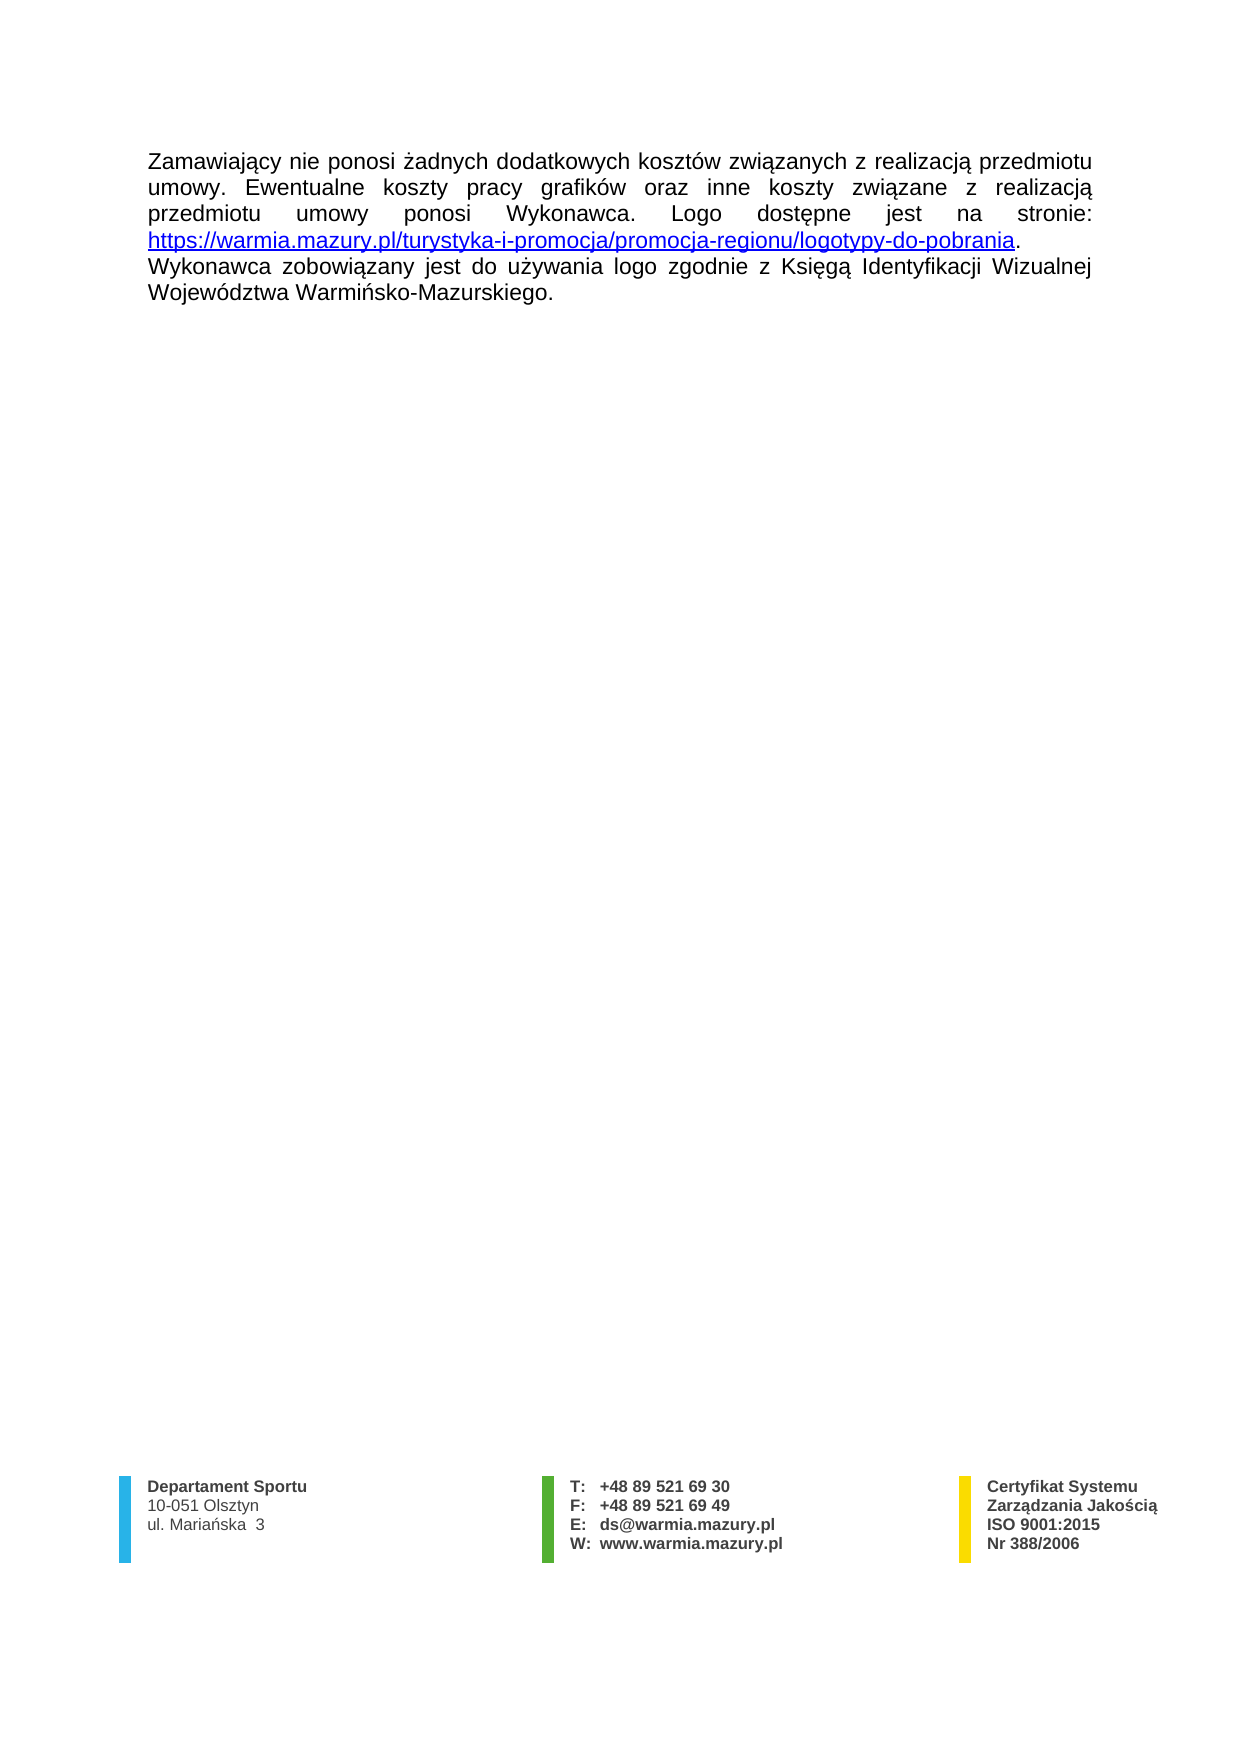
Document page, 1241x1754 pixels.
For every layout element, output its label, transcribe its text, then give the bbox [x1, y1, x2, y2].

text Zamawiający nie ponosi żadnych dodatkowych kosztów związanych z realizacją przedmiotu umowy. Ewentualne koszty pracy grafików oraz inne koszty związane z realizacją przedmiotu umowy ponosi Wykonawca. Logo dostępne jest na stronie: https://warmia.mazury.pl/turystyka-i-promocja/promocja-regionu/logotypy-do-pobrania. Wykonawca zobowiązany jest do używania logo zgodnie z Księgą Identyfikacji Wizualnej Województwa Warmińsko-Mazurskiego. [148, 148, 1093, 306]
